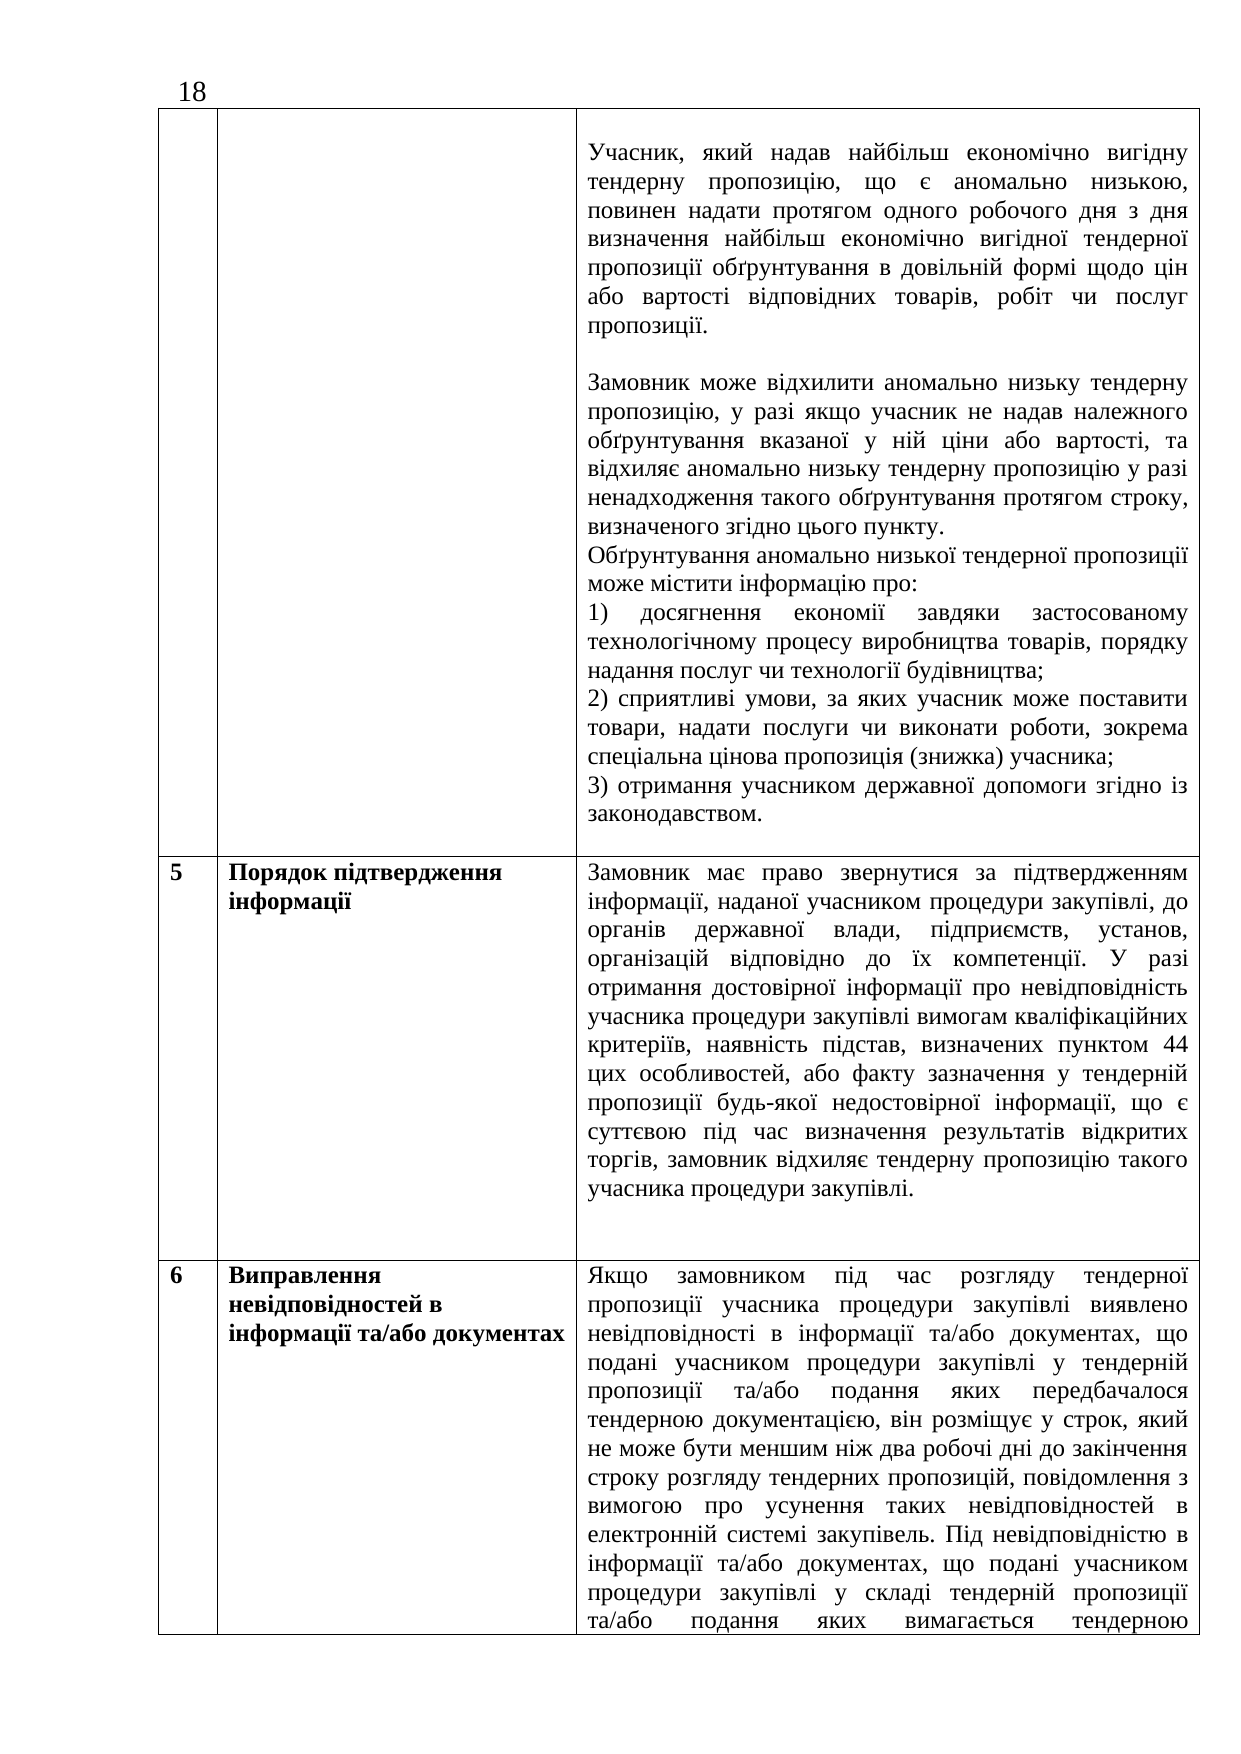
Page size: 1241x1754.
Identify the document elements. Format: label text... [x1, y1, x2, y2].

table_cell Порядок підтвердження інформації [218, 857, 576, 1259]
table_cell Замовник має право звернутися за підтвердженням інформації, наданої учасником процедури закупівлі, до органів державної влади, підприємств, установ, організацій відповідно до їх компетенції. У разі отримання достовірної інформації про невідповідність учасника процедури закупівлі вимогам кваліфікаційних критеріїв, наявність підстав, визначених пунктом 44 цих особливостей, або факту зазначення у тендерній пропозиції будь-якої недостовірної інформації, що є суттєвою під час визначення результатів відкритих торгів, замовник відхиляє тендерну пропозицію такого учасника процедури закупівлі. [577, 857, 1199, 1259]
table_cell 5 [159, 857, 217, 1259]
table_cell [577, 109, 1199, 856]
table_cell 6 [159, 1261, 217, 1634]
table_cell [218, 1261, 576, 1634]
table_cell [218, 109, 576, 856]
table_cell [577, 1261, 1199, 1634]
table_cell 4 [159, 109, 217, 856]
